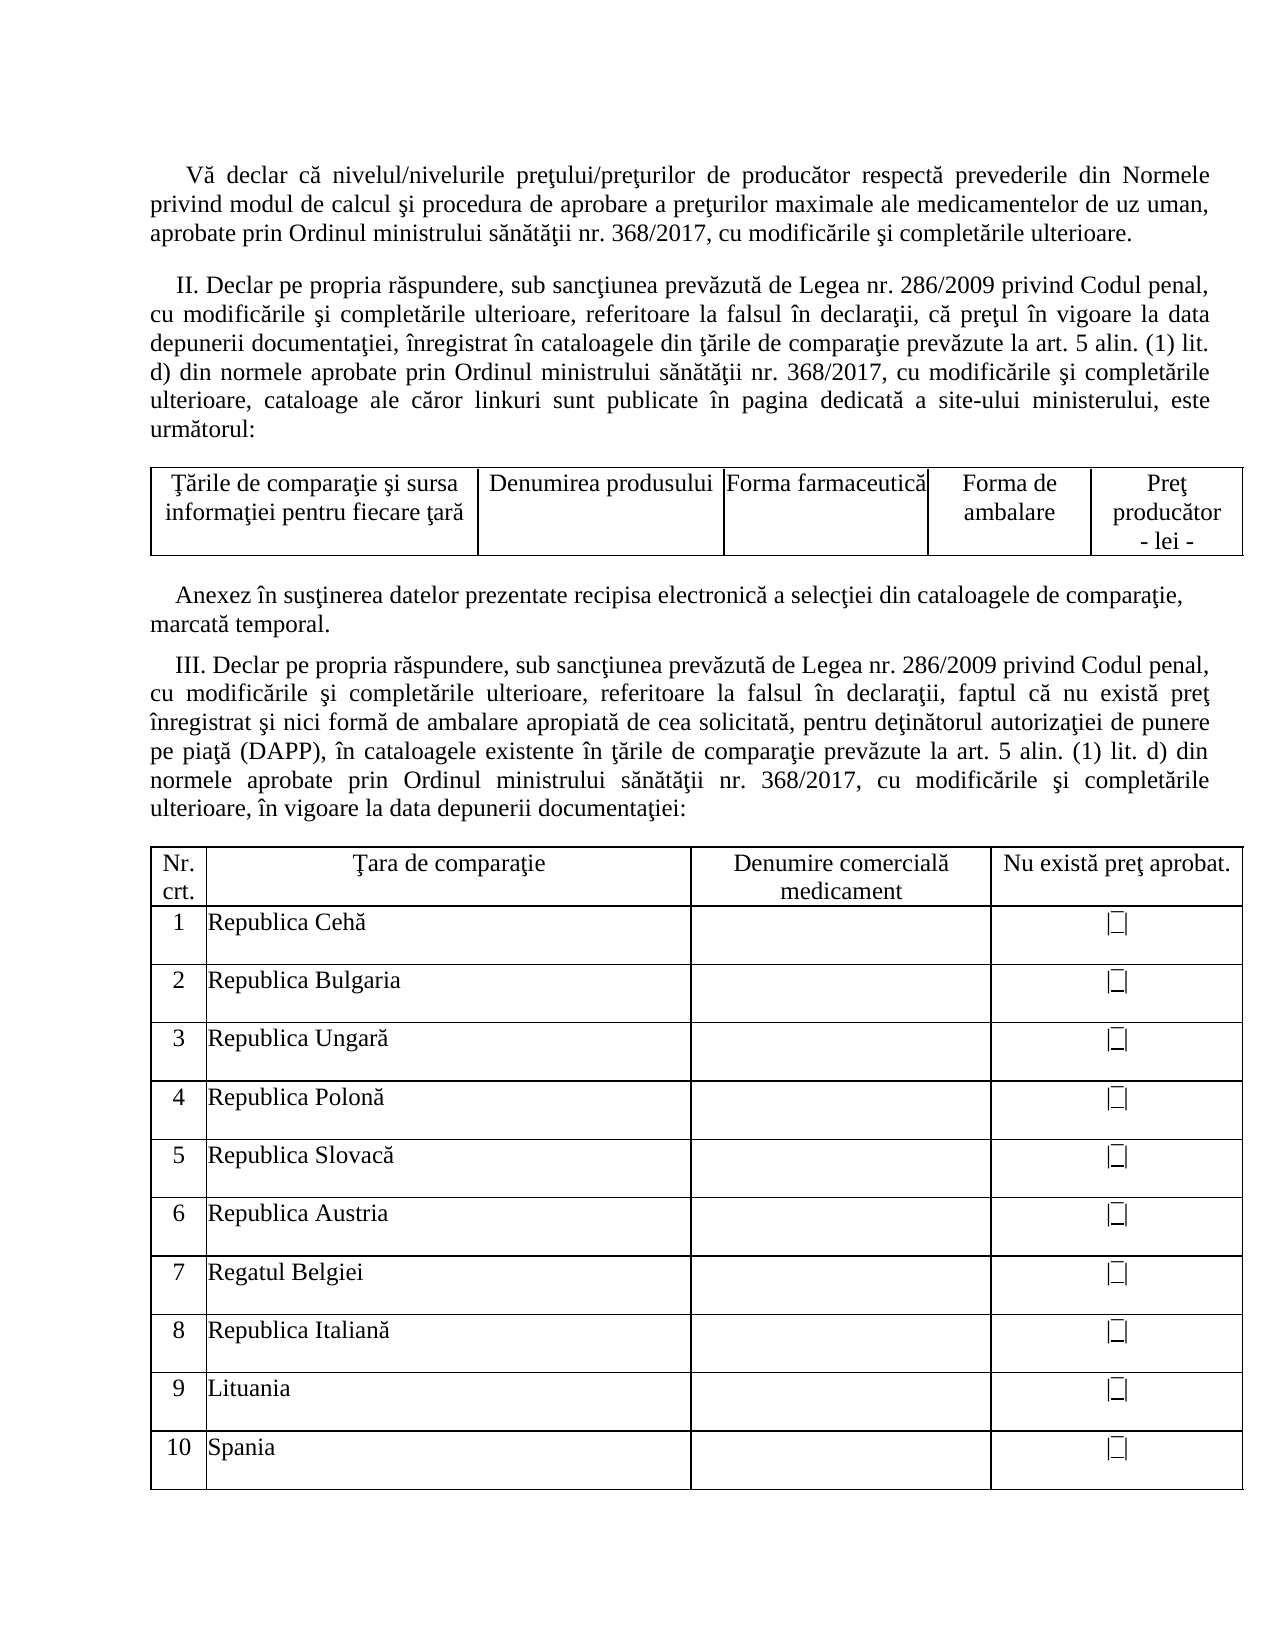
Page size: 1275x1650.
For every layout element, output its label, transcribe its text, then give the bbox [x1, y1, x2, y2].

table_cell Republica Cehă [207, 907, 690, 963]
table_cell 10 [152, 1432, 206, 1488]
table_cell [692, 1023, 990, 1080]
table_cell |¯| [992, 907, 1242, 963]
table_cell [692, 1315, 990, 1372]
table_cell 4 [152, 1082, 206, 1138]
table_cell [692, 907, 990, 963]
table_cell 5 [152, 1140, 206, 1197]
table_cell Spania [207, 1432, 690, 1488]
table_cell |¯| [992, 965, 1242, 1022]
table_cell |¯| [992, 1257, 1242, 1313]
text III. Declar pe propria răspundere, sub sancţiunea prevăzută de Legea nr. 286/2009 privind Codul penal, cu modificările şi completările ulterioare, referitoare la falsul în declaraţii, faptul că nu există preţ înregistrat şi nici formă de ambalare apropiată de cea solicitată, pentru deţinătorul autorizaţiei de punere pe piaţă (DAPP), în cataloagele existente în ţările de comparaţie prevăzute la art. 5 alin. (1) lit. d) din normele aprobate prin Ordinul ministrului sănătăţii nr. 368/2017, cu modificările şi completările ulterioare, în vigoare la data depunerii documentaţiei: [150, 650, 1211, 822]
table_cell Republica Austria [207, 1198, 690, 1255]
table_cell |¯| [992, 1082, 1242, 1138]
table_cell |¯| [992, 1373, 1242, 1430]
table_header Nu există preţ aprobat. [992, 848, 1242, 905]
table_cell 3 [152, 1023, 206, 1080]
text Vă declar că nivelul/nivelurile preţului/preţurilor de producător respectă prevederile din Normele privind modul de calcul şi procedura de aprobare a preţurilor maximale ale medicamentelor de uz uman, aprobate prin Ordinul ministrului sănătăţii nr. 368/2017, cu modificările şi completările ulterioare. [150, 160, 1211, 246]
table_header Ţările de comparaţie şi sursa informaţiei pentru fiecare ţară [152, 468, 478, 555]
table_cell |¯| [992, 1198, 1242, 1255]
table_header Forma farmaceutică [725, 468, 928, 555]
table_cell 2 [152, 965, 206, 1022]
table_cell Lituania [207, 1373, 690, 1430]
table_cell [692, 1198, 990, 1255]
table_cell 1 [152, 907, 206, 963]
table_cell |¯| [992, 1315, 1242, 1372]
table_cell [692, 1373, 990, 1430]
table_cell 7 [152, 1257, 206, 1313]
table_cell |¯| [992, 1432, 1242, 1488]
table_cell Regatul Belgiei [207, 1257, 690, 1313]
table_header Nr. crt. [152, 848, 206, 905]
table_cell Republica Ungară [207, 1023, 690, 1080]
table_cell |¯| [992, 1140, 1242, 1197]
table_header Ţara de comparaţie [207, 848, 690, 905]
table_cell Republica Italiană [207, 1315, 690, 1372]
table_cell Republica Bulgaria [207, 965, 690, 1022]
table_cell 9 [152, 1373, 206, 1430]
table_cell Republica Polonă [207, 1082, 690, 1138]
table_cell Republica Slovacă [207, 1140, 690, 1197]
table_header Forma de ambalare [929, 468, 1091, 555]
text Anexez în susţinerea datelor prezentate recipisa electronică a selecţiei din cataloagele de comparaţie, marcată temporal. [150, 580, 1211, 638]
text II. Declar pe propria răspundere, sub sancţiunea prevăzută de Legea nr. 286/2009 privind Codul penal, cu modificările şi completările ulterioare, referitoare la falsul în declaraţii, că preţul în vigoare la data depunerii documentaţiei, înregistrat în cataloagele din ţările de comparaţie prevăzute la art. 5 alin. (1) lit. d) din normele aprobate prin Ordinul ministrului sănătăţii nr. 368/2017, cu modificările şi completările ulterioare, cataloage ale căror linkuri sunt publicate în pagina dedicată a site-ului ministerului, este următorul: [150, 270, 1211, 443]
table_header Preţ producător - lei - [1092, 468, 1242, 555]
table_header Denumirea produsului [479, 468, 724, 555]
table_cell |¯| [992, 1023, 1242, 1080]
table_cell [692, 1257, 990, 1313]
table_cell [692, 965, 990, 1022]
table_cell [692, 1432, 990, 1488]
table_cell 8 [152, 1315, 206, 1372]
table_cell [692, 1082, 990, 1138]
table_header Denumire comercială medicament [692, 848, 990, 905]
table_cell 6 [152, 1198, 206, 1255]
table_cell [692, 1140, 990, 1197]
